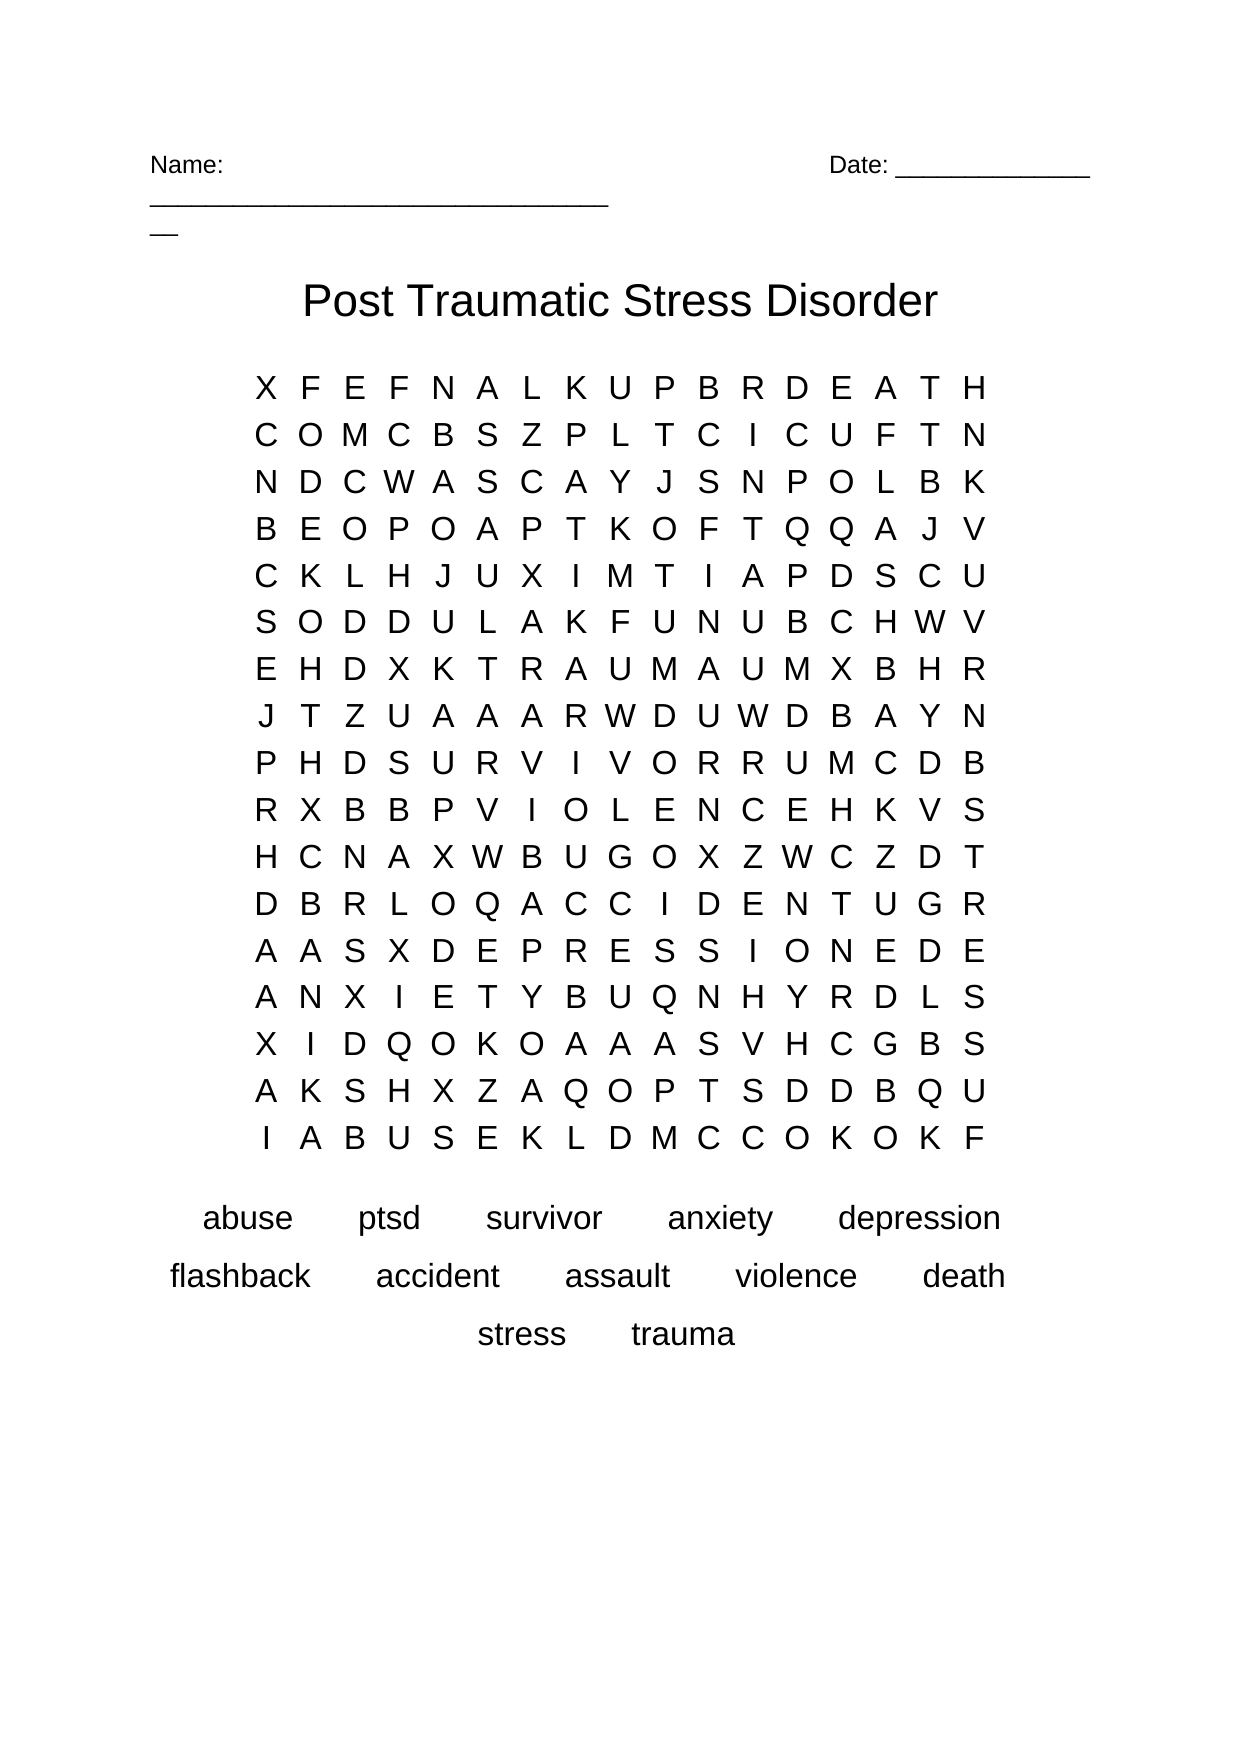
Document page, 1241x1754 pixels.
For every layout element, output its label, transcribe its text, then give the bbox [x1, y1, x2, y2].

table_cell B [510, 833, 554, 879]
table_cell N [686, 598, 731, 645]
table_cell L [598, 786, 642, 833]
table_cell X [421, 833, 465, 879]
table_cell B [554, 973, 598, 1020]
table_header N [421, 364, 465, 411]
table_cell R [333, 880, 377, 926]
table_cell K [952, 458, 996, 504]
table_cell A [244, 1067, 288, 1114]
table_cell R [952, 880, 996, 926]
table_cell M [598, 551, 642, 598]
table_cell O [554, 786, 598, 833]
table_cell X [819, 645, 863, 692]
table_cell H [731, 973, 775, 1020]
table_cell A [465, 692, 509, 739]
table_header D [775, 364, 819, 411]
table_cell D [333, 739, 377, 786]
table_cell I [554, 739, 598, 786]
table_cell B [288, 880, 332, 926]
table_cell Y [775, 973, 819, 1020]
table_cell A [421, 458, 465, 504]
table_header A [465, 364, 509, 411]
table_cell L [908, 973, 952, 1020]
table_cell I [642, 880, 686, 926]
table_cell H [377, 551, 421, 598]
table_cell S [421, 1114, 465, 1161]
table_cell H [288, 739, 332, 786]
table_cell B [244, 505, 288, 551]
table_cell U [421, 739, 465, 786]
table_cell M [775, 645, 819, 692]
table_header E [333, 364, 377, 411]
table_cell U [775, 739, 819, 786]
table_cell E [288, 505, 332, 551]
table_cell U [377, 1114, 421, 1161]
table_cell D [244, 880, 288, 926]
table_cell X [377, 926, 421, 973]
table_cell P [377, 505, 421, 551]
table_cell L [598, 411, 642, 458]
table_cell Z [510, 411, 554, 458]
table_cell U [598, 973, 642, 1020]
table_cell C [731, 786, 775, 833]
table_cell S [686, 926, 731, 973]
table_cell D [421, 926, 465, 973]
table_header F [377, 364, 421, 411]
table_cell O [333, 505, 377, 551]
table_cell K [819, 1114, 863, 1161]
table_cell P [510, 926, 554, 973]
table_cell D [819, 1067, 863, 1114]
table_cell P [775, 458, 819, 504]
table_cell I [244, 1114, 288, 1161]
table_cell E [952, 926, 996, 973]
table_cell V [952, 505, 996, 551]
table_cell M [819, 739, 863, 786]
table_cell C [244, 411, 288, 458]
table_cell C [598, 880, 642, 926]
table_cell S [952, 973, 996, 1020]
table_header X [244, 364, 288, 411]
table_cell G [863, 1020, 908, 1067]
table_header H [952, 364, 996, 411]
table_cell T [465, 645, 509, 692]
table_cell G [598, 833, 642, 879]
table_cell L [863, 458, 908, 504]
table_cell O [421, 1020, 465, 1067]
table_cell M [642, 1114, 686, 1161]
table_cell H [377, 1067, 421, 1114]
table_cell A [288, 1114, 332, 1161]
table_cell W [908, 598, 952, 645]
table_cell R [244, 786, 288, 833]
table_cell K [421, 645, 465, 692]
table_cell U [421, 598, 465, 645]
table_header U [598, 364, 642, 411]
table_cell K [288, 551, 332, 598]
table_cell A [731, 551, 775, 598]
table_cell U [465, 551, 509, 598]
table_header K [554, 364, 598, 411]
table_header Name: ___________________________________ [150, 150, 620, 274]
table_cell X [333, 973, 377, 1020]
table_cell X [686, 833, 731, 879]
table_cell T [731, 505, 775, 551]
table_cell C [686, 1114, 731, 1161]
table_cell A [510, 1067, 554, 1114]
table_cell H [775, 1020, 819, 1067]
table_cell T [642, 411, 686, 458]
table_header E [819, 364, 863, 411]
table_cell K [510, 1114, 554, 1161]
table_cell F [598, 598, 642, 645]
table_cell P [554, 411, 598, 458]
table_cell N [244, 458, 288, 504]
table_cell C [288, 833, 332, 879]
table_cell A [465, 505, 509, 551]
table_cell C [819, 598, 863, 645]
table_cell Y [510, 973, 554, 1020]
table_cell Q [554, 1067, 598, 1114]
table_cell D [863, 973, 908, 1020]
table_header Date: ______________ [620, 150, 1090, 274]
table_cell P [244, 739, 288, 786]
table_cell N [952, 411, 996, 458]
table_cell D [819, 551, 863, 598]
table_cell S [952, 1020, 996, 1067]
table_cell S [333, 1067, 377, 1114]
table_cell B [421, 411, 465, 458]
table_cell R [554, 692, 598, 739]
table_cell X [244, 1020, 288, 1067]
table_cell B [377, 786, 421, 833]
table_cell D [775, 1067, 819, 1114]
table_cell H [288, 645, 332, 692]
table_cell C [333, 458, 377, 504]
table_cell E [731, 880, 775, 926]
table_cell P [510, 505, 554, 551]
table_cell U [863, 880, 908, 926]
table_cell R [510, 645, 554, 692]
table_cell B [333, 1114, 377, 1161]
table_cell R [465, 739, 509, 786]
table_cell C [554, 880, 598, 926]
table_cell D [908, 926, 952, 973]
table_cell C [510, 458, 554, 504]
table_cell A [554, 645, 598, 692]
table_cell D [333, 645, 377, 692]
table_cell J [421, 551, 465, 598]
table_cell U [819, 411, 863, 458]
table_cell U [952, 551, 996, 598]
table_cell D [333, 1020, 377, 1067]
table_cell E [775, 786, 819, 833]
table_cell U [731, 598, 775, 645]
table_cell Z [863, 833, 908, 879]
table_cell O [288, 411, 332, 458]
table_cell Q [819, 505, 863, 551]
table_cell M [333, 411, 377, 458]
table_cell N [333, 833, 377, 879]
table_cell Z [465, 1067, 509, 1114]
table_cell A [863, 692, 908, 739]
table_cell U [952, 1067, 996, 1114]
table_cell B [908, 1020, 952, 1067]
table_cell D [908, 739, 952, 786]
table_cell O [288, 598, 332, 645]
table_cell L [333, 551, 377, 598]
table_cell E [863, 926, 908, 973]
table_cell U [642, 598, 686, 645]
table_cell O [819, 458, 863, 504]
table_cell I [510, 786, 554, 833]
table_cell A [554, 1020, 598, 1067]
table_cell D [598, 1114, 642, 1161]
table_cell F [686, 505, 731, 551]
table_cell L [554, 1114, 598, 1161]
table_cell F [863, 411, 908, 458]
table_cell U [598, 645, 642, 692]
table_cell O [510, 1020, 554, 1067]
table_cell N [775, 880, 819, 926]
table_cell X [510, 551, 554, 598]
table_cell D [288, 458, 332, 504]
table_cell S [686, 458, 731, 504]
table_cell Q [775, 505, 819, 551]
table_cell E [421, 973, 465, 1020]
table_cell A [510, 880, 554, 926]
table_cell K [288, 1067, 332, 1114]
table_cell W [598, 692, 642, 739]
table_cell A [686, 645, 731, 692]
table_cell X [288, 786, 332, 833]
table_cell R [819, 973, 863, 1020]
table_cell T [288, 692, 332, 739]
table_cell V [510, 739, 554, 786]
table_cell C [686, 411, 731, 458]
table_cell T [686, 1067, 731, 1114]
table_cell K [465, 1020, 509, 1067]
table_cell E [465, 926, 509, 973]
table_cell E [465, 1114, 509, 1161]
table_cell V [465, 786, 509, 833]
table_cell L [377, 880, 421, 926]
table_cell S [377, 739, 421, 786]
table_cell A [377, 833, 421, 879]
table_cell Q [908, 1067, 952, 1114]
table_cell J [244, 692, 288, 739]
table_cell C [819, 833, 863, 879]
table_cell Y [598, 458, 642, 504]
table_cell O [775, 926, 819, 973]
table_cell B [952, 739, 996, 786]
table_cell X [421, 1067, 465, 1114]
table_cell B [775, 598, 819, 645]
table_cell L [465, 598, 509, 645]
table_cell T [554, 505, 598, 551]
table_cell O [642, 505, 686, 551]
table_cell A [863, 505, 908, 551]
table_cell E [642, 786, 686, 833]
table_cell O [775, 1114, 819, 1161]
table_cell I [731, 926, 775, 973]
table_cell G [908, 880, 952, 926]
table_cell Q [377, 1020, 421, 1067]
table_cell C [775, 411, 819, 458]
table_cell C [244, 551, 288, 598]
table_cell S [465, 411, 509, 458]
table_cell V [598, 739, 642, 786]
table_cell A [642, 1020, 686, 1067]
table_cell S [863, 551, 908, 598]
table_cell I [554, 551, 598, 598]
table_cell C [908, 551, 952, 598]
table_cell S [642, 926, 686, 973]
table_cell Q [465, 880, 509, 926]
table_cell O [598, 1067, 642, 1114]
table_cell W [731, 692, 775, 739]
table_cell Y [908, 692, 952, 739]
table_cell U [731, 645, 775, 692]
table_cell B [863, 1067, 908, 1114]
table_cell O [863, 1114, 908, 1161]
table_cell A [244, 973, 288, 1020]
table_cell K [908, 1114, 952, 1161]
table_cell B [908, 458, 952, 504]
table_cell X [377, 645, 421, 692]
table_cell R [554, 926, 598, 973]
table_cell I [731, 411, 775, 458]
table_cell V [952, 598, 996, 645]
table_cell B [333, 786, 377, 833]
table_cell K [598, 505, 642, 551]
table_cell T [952, 833, 996, 879]
table_cell H [863, 598, 908, 645]
table_cell S [952, 786, 996, 833]
table_cell E [598, 926, 642, 973]
table_cell A [510, 598, 554, 645]
table_cell C [731, 1114, 775, 1161]
table_cell Q [642, 973, 686, 1020]
table_cell P [642, 1067, 686, 1114]
table_cell J [642, 458, 686, 504]
table_header R [731, 364, 775, 411]
table_cell C [819, 1020, 863, 1067]
table_cell I [377, 973, 421, 1020]
table_cell S [333, 926, 377, 973]
table_cell O [642, 833, 686, 879]
table_cell P [775, 551, 819, 598]
table_cell N [952, 692, 996, 739]
table_cell A [510, 692, 554, 739]
table_cell H [908, 645, 952, 692]
table_cell F [952, 1114, 996, 1161]
table_header T [908, 364, 952, 411]
table_cell T [642, 551, 686, 598]
table_cell R [686, 739, 731, 786]
table_cell T [465, 973, 509, 1020]
table_cell K [863, 786, 908, 833]
table_cell D [377, 598, 421, 645]
table_cell U [686, 692, 731, 739]
table_cell N [288, 973, 332, 1020]
table_cell U [377, 692, 421, 739]
table_cell O [642, 739, 686, 786]
table_cell U [554, 833, 598, 879]
table_cell S [465, 458, 509, 504]
table_cell A [288, 926, 332, 973]
table_cell W [465, 833, 509, 879]
table_cell S [686, 1020, 731, 1067]
table_cell R [731, 739, 775, 786]
table_cell O [421, 505, 465, 551]
table_cell M [642, 645, 686, 692]
table_cell D [775, 692, 819, 739]
table_header F [288, 364, 332, 411]
table_cell V [908, 786, 952, 833]
table_cell K [554, 598, 598, 645]
table_cell D [908, 833, 952, 879]
title Post Traumatic Stress Disorder [150, 274, 1090, 326]
table_header A [863, 364, 908, 411]
table_cell A [421, 692, 465, 739]
table_cell C [863, 739, 908, 786]
table_cell I [686, 551, 731, 598]
table_cell S [244, 598, 288, 645]
table_cell N [731, 458, 775, 504]
table_cell T [908, 411, 952, 458]
table_cell E [244, 645, 288, 692]
table_cell H [819, 786, 863, 833]
table_cell A [554, 458, 598, 504]
table_cell Z [731, 833, 775, 879]
table_cell W [377, 458, 421, 504]
table_cell W [775, 833, 819, 879]
table_cell J [908, 505, 952, 551]
table_cell R [952, 645, 996, 692]
table_cell C [377, 411, 421, 458]
table_header L [510, 364, 554, 411]
table_header P [642, 364, 686, 411]
table_cell A [598, 1020, 642, 1067]
table_cell T [819, 880, 863, 926]
table_cell Z [333, 692, 377, 739]
table_cell D [333, 598, 377, 645]
table_cell S [731, 1067, 775, 1114]
table_cell N [819, 926, 863, 973]
table_cell P [421, 786, 465, 833]
table_cell D [686, 880, 731, 926]
table_cell V [731, 1020, 775, 1067]
table_cell B [819, 692, 863, 739]
table_cell N [686, 786, 731, 833]
table_cell B [863, 645, 908, 692]
table_header B [686, 364, 731, 411]
table_cell I [288, 1020, 332, 1067]
table_cell D [642, 692, 686, 739]
table_cell N [686, 973, 731, 1020]
table_cell O [421, 880, 465, 926]
text abuse ptsd survivor anxiety depression flashback accident assault violence death stress trauma [150, 1198, 1090, 1352]
table_cell A [244, 926, 288, 973]
table_cell H [244, 833, 288, 879]
